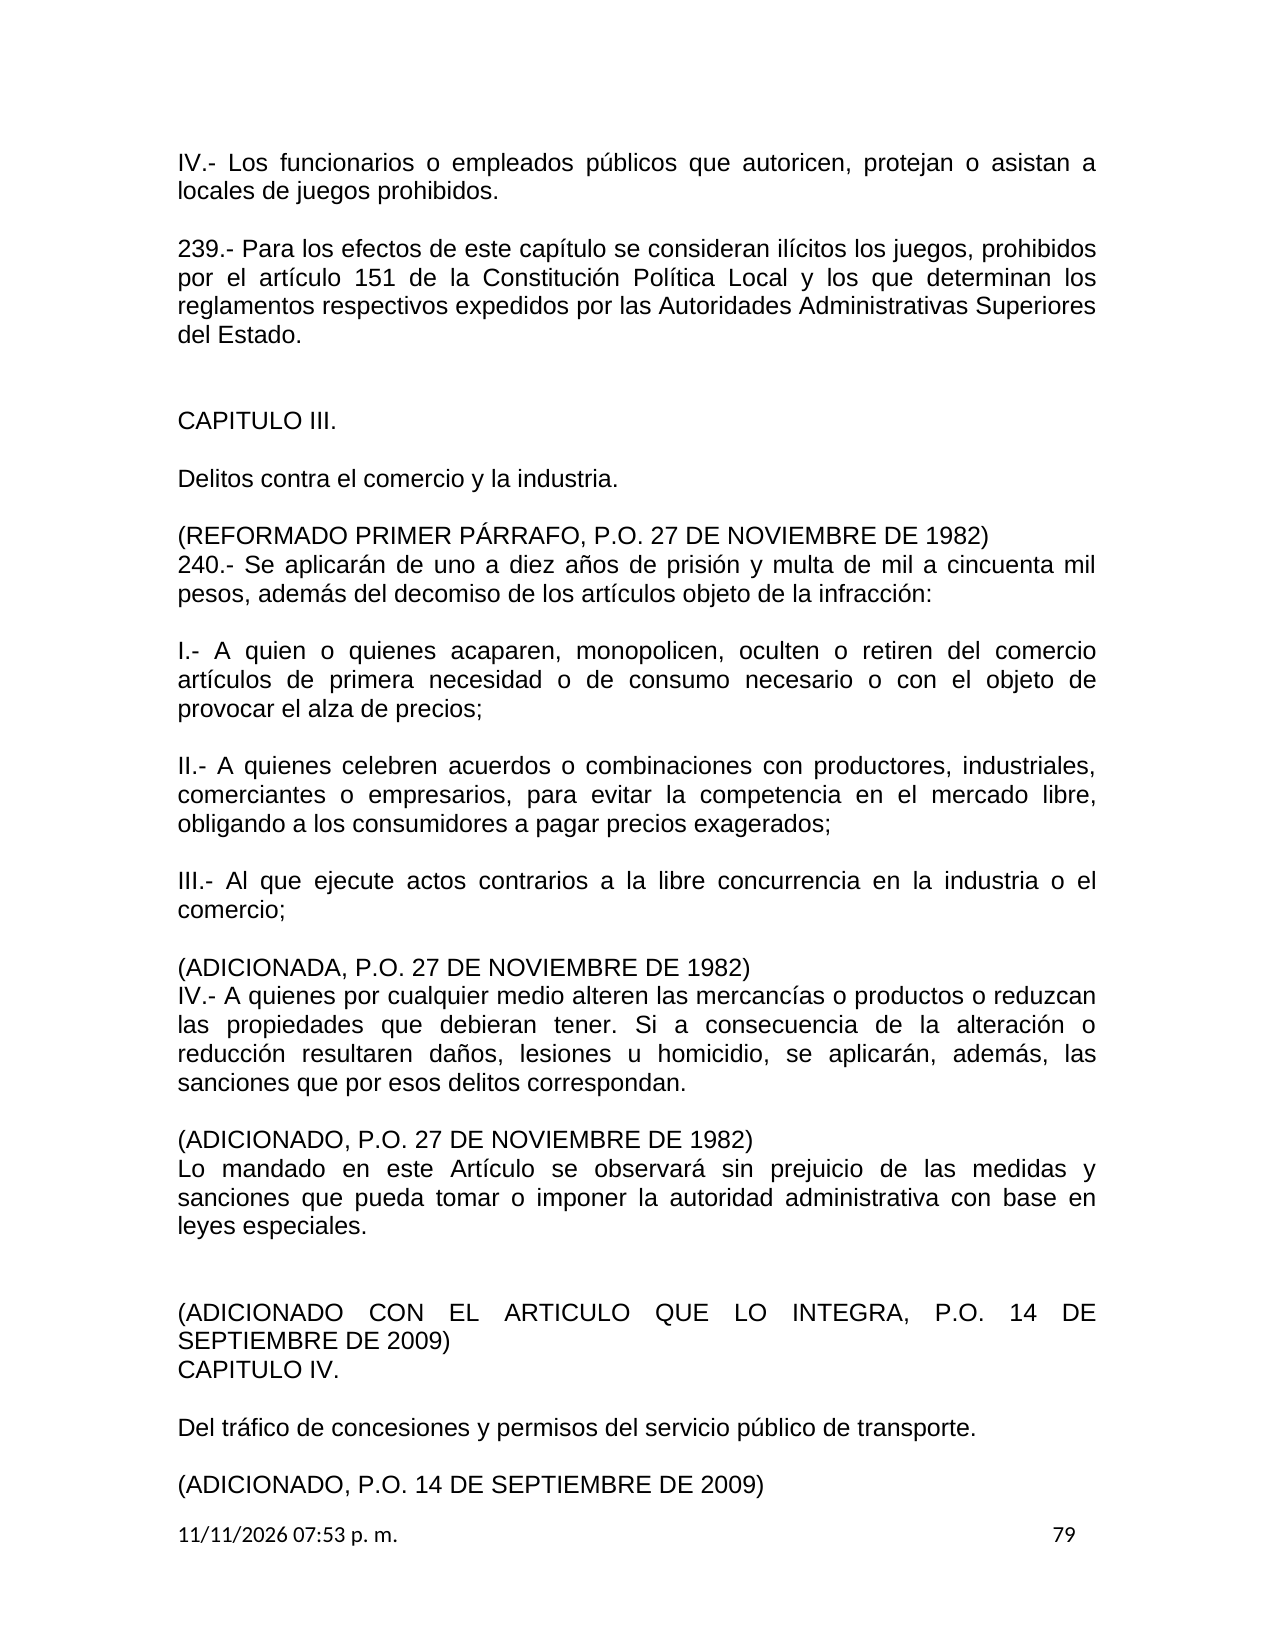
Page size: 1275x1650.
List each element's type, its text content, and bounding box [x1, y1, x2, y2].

text III.- Al que ejecute actos contrarios a la libre concurrencia en la industria o el comercio; [177, 866, 1098, 924]
text IV.- A quienes por cualquier medio alteren las mercancías o productos o reduzcan las propiedades que debieran tener. Si a consecuencia de la alteración o reducción resultaren daños, lesiones u homicidio, se aplicarán, además, las sanciones que por esos delitos correspondan. [177, 981, 1098, 1096]
text 239.- Para los efectos de este capítulo se consideran ilícitos los juegos, prohibidos por el artículo 151 de la Constitución Política Local y los que determinan los reglamentos respectivos expedidos por las Autoridades Administrativas Superiores del Estado. [177, 234, 1098, 349]
text Delitos contra el comercio y la industria. [177, 464, 1098, 493]
text (ADICIONADO, P.O. 14 DE SEPTIEMBRE DE 2009) [177, 1470, 1098, 1499]
text CAPITULO IV. [177, 1355, 1098, 1384]
text II.- A quienes celebren acuerdos o combinaciones con productores, industriales, comerciantes o empresarios, para evitar la competencia en el mercado libre, obligando a los consumidores a pagar precios exagerados; [177, 751, 1098, 838]
text Del tráfico de concesiones y permisos del servicio público de transporte. [177, 1413, 1098, 1441]
text 240.- Se aplicarán de uno a diez años de prisión y multa de mil a cincuenta mil pesos, además del decomiso de los artículos objeto de la infracción: [177, 550, 1098, 608]
text (ADICIONADO, P.O. 27 DE NOVIEMBRE DE 1982) [177, 1125, 1098, 1154]
text (ADICIONADA, P.O. 27 DE NOVIEMBRE DE 1982) [177, 953, 1098, 981]
text I.- A quien o quienes acaparen, monopolicen, oculten o retiren del comercio artículos de primera necesidad o de consumo necesario o con el objeto de provocar el alza de precios; [177, 636, 1098, 723]
text (REFORMADO PRIMER PÁRRAFO, P.O. 27 DE NOVIEMBRE DE 1982) [177, 521, 1098, 550]
text CAPITULO III. [177, 406, 1098, 435]
text IV.- Los funcionarios o empleados públicos que autoricen, protejan o asistan a locales de juegos prohibidos. [177, 148, 1098, 205]
text (ADICIONADO CON EL ARTICULO QUE LO INTEGRA, P.O. 14 DE SEPTIEMBRE DE 2009) [177, 1298, 1098, 1355]
text Lo mandado en este Artículo se observará sin prejuicio de las medidas y sanciones que pueda tomar o imponer la autoridad administrativa con base en leyes especiales. [177, 1154, 1098, 1240]
